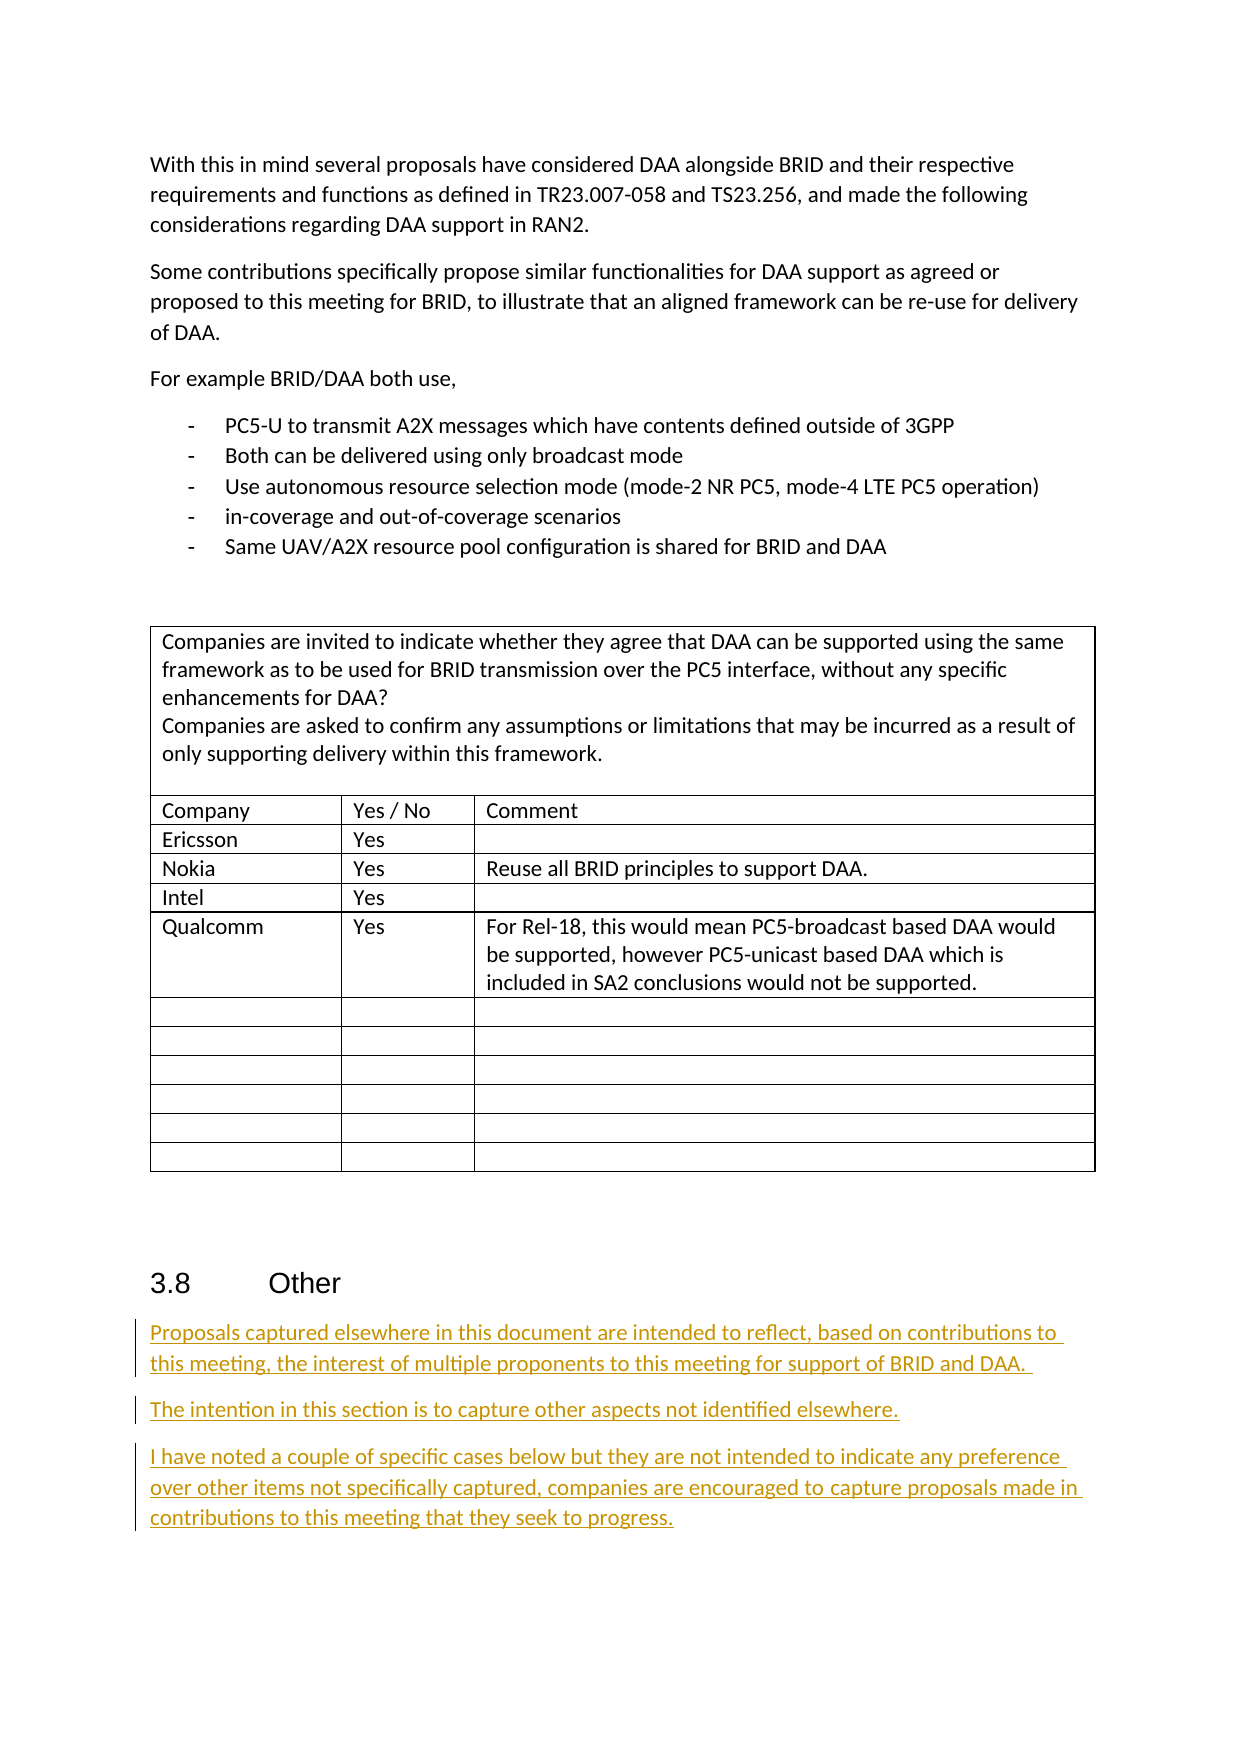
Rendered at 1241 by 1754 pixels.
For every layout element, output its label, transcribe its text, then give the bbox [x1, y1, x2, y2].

table_cell [475, 998, 1094, 1026]
table_header Companies are invited to indicate whether they agree that DAA can be supported using the same framework as to be used for BRID transmission over the PC5 interface, without any specific enhancements for DAA? Companies are asked to confirm any assumptions or limitations that may be incurred as a result of only supporting delivery within this framework. [151, 627, 1094, 795]
table_cell Reuse all BRID principles to support DAA. [475, 854, 1094, 882]
table_cell [151, 1143, 341, 1171]
table_cell Yes [342, 825, 474, 853]
table_cell [475, 1056, 1094, 1084]
table_cell [475, 1143, 1094, 1171]
table_cell [151, 1114, 341, 1142]
table_cell Yes / No [342, 796, 474, 824]
list Use autonomous resource selection mode (mode-2 NR PC5, mode-4 LTE PC5 operation) [187, 472, 1090, 500]
table_cell [475, 1114, 1094, 1142]
table_cell [342, 1027, 474, 1055]
table_cell Comment [475, 796, 1094, 824]
table_cell [342, 1056, 474, 1084]
table_cell [151, 1085, 341, 1113]
table_cell For Rel-18, this would mean PC5-broadcast based DAA would be supported, however PC5-unicast based DAA which is included in SA2 conclusions would not be supported. [475, 913, 1094, 997]
table_cell [475, 1085, 1094, 1113]
table_cell [475, 884, 1094, 911]
list PC5-U to transmit A2X messages which have contents defined outside of 3GPP [187, 411, 1090, 439]
table_cell [475, 825, 1094, 853]
text Some contributions specifically propose similar functionalities for DAA support as agreed or proposed to this meeting for BRID, to illustrate that an aligned framework can be re-use for delivery of DAA. [150, 257, 1090, 346]
table_cell Company [151, 796, 341, 824]
table_cell [151, 1056, 341, 1084]
list Same UAV/A2X resource pool configuration is shared for BRID and DAA [187, 532, 1090, 560]
list Both can be delivered using only broadcast mode [187, 442, 1090, 470]
table_cell Qualcomm [151, 913, 341, 997]
table_cell [151, 1027, 341, 1055]
table_cell Yes [342, 913, 474, 997]
table_cell [342, 998, 474, 1026]
table_cell Intel [151, 884, 341, 911]
table_cell [151, 998, 341, 1026]
text For example BRID/DAA both use, [150, 364, 1090, 393]
table_cell [342, 1085, 474, 1113]
table_cell Yes [342, 854, 474, 882]
list in-coverage and out-of-coverage scenarios [187, 502, 1090, 530]
table_cell Nokia [151, 854, 341, 882]
table_cell [342, 1114, 474, 1142]
table_cell Ericsson [151, 825, 341, 853]
table_cell [342, 1143, 474, 1171]
table_cell Yes [342, 884, 474, 911]
text 3.8 Other [150, 1266, 1090, 1299]
table_cell [475, 1027, 1094, 1055]
text With this in mind several proposals have considered DAA alongside BRID and their respective requirements and functions as defined in TR23.007-058 and TS23.256, and made the following considerations regarding DAA support in RAN2. [150, 150, 1090, 238]
